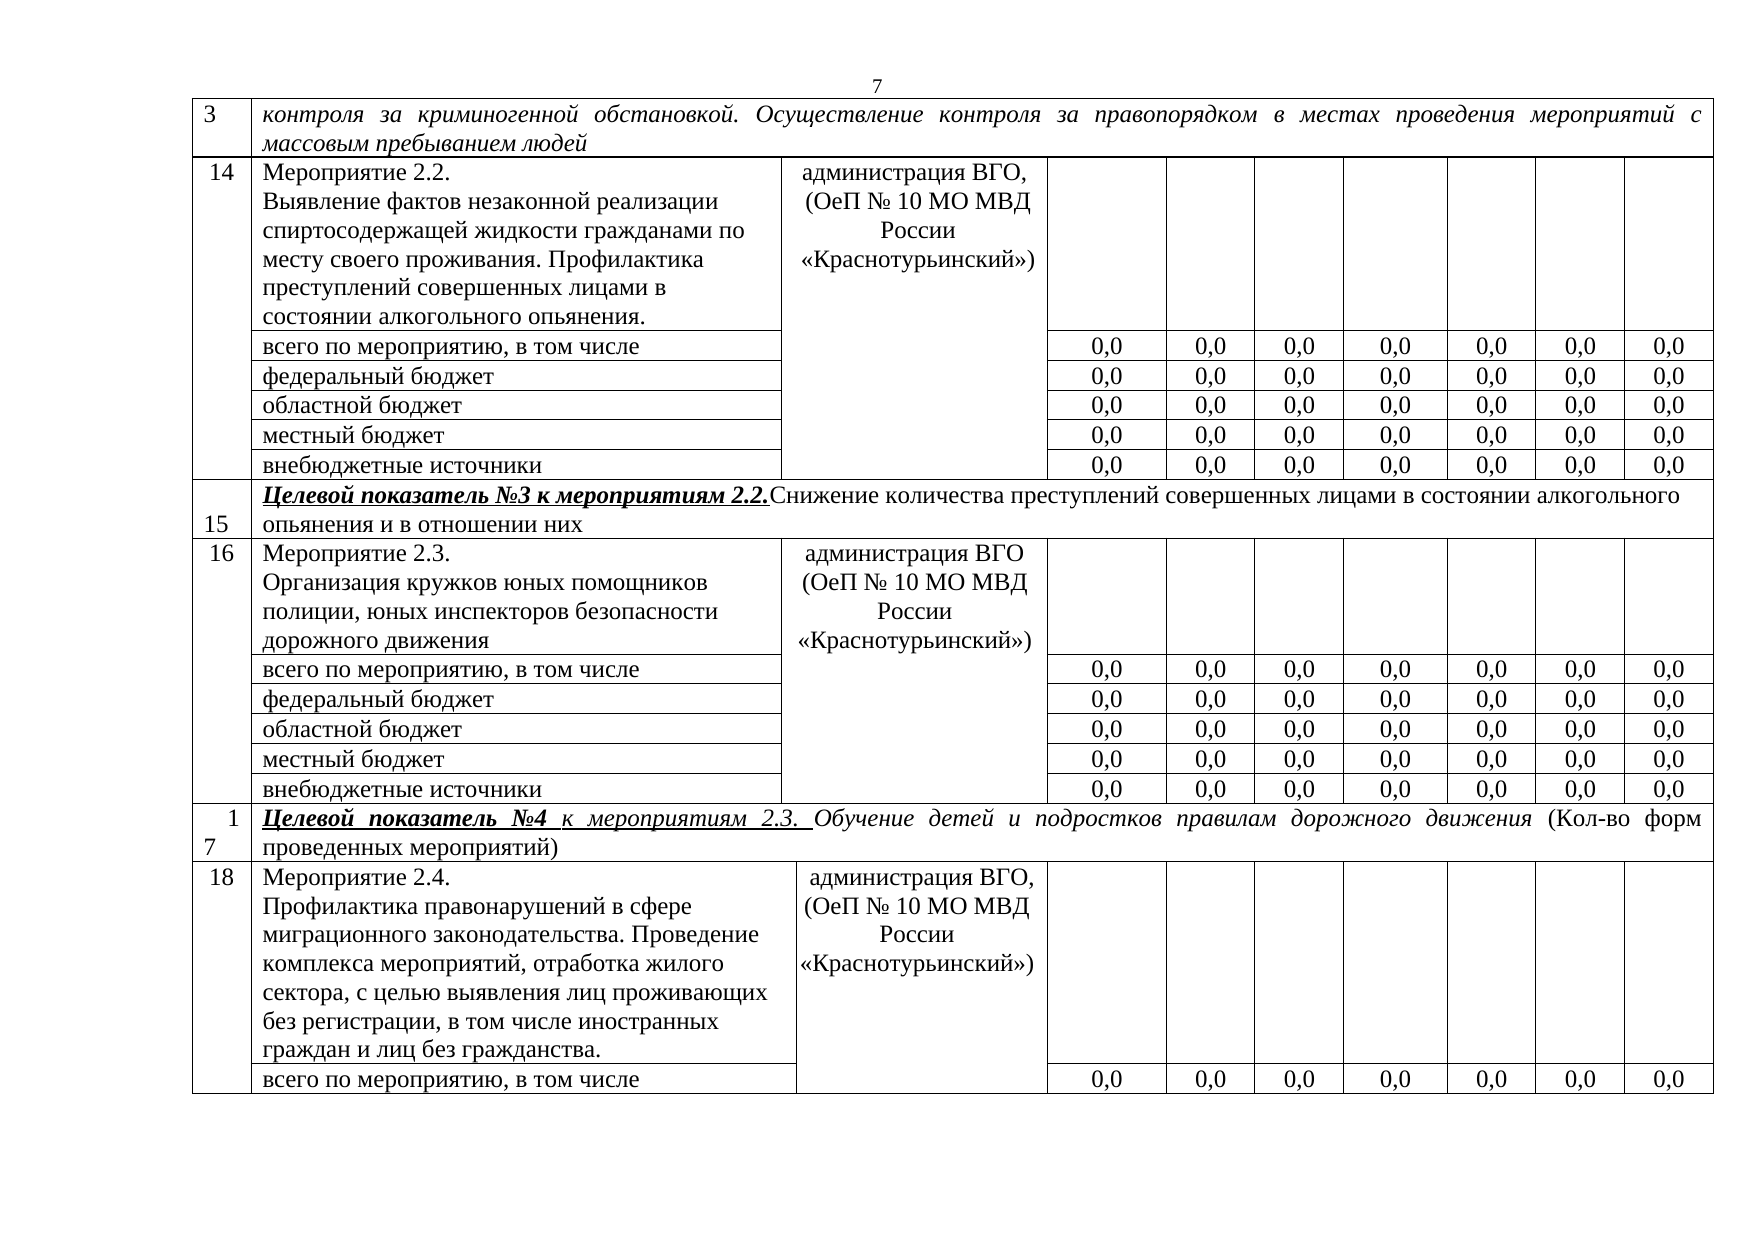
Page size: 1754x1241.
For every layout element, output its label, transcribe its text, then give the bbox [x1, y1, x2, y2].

table_cell 0,0 [1048, 714, 1166, 743]
table_cell 0,0 [1048, 684, 1166, 713]
table_cell 0,0 [1448, 450, 1535, 479]
table_cell 14 [193, 158, 251, 479]
table_cell [1167, 539, 1254, 653]
table_cell Мероприятие 2.2. Выявление фактов незаконной реализации спиртосодержащей жидкости гражданами по месту своего проживания. Профилактика преступлений совершенных лицами в состоянии алкогольного опьянения. [252, 158, 781, 330]
table_cell [1625, 862, 1713, 1063]
table_cell 0,0 [1048, 655, 1166, 683]
table_cell 0,0 [1255, 331, 1343, 360]
table_cell 0,0 [1344, 331, 1447, 360]
table_cell 0,0 [1536, 420, 1624, 449]
table_cell 0,0 [1344, 450, 1447, 479]
table_cell 0,0 [1448, 1064, 1535, 1093]
table_cell Целевой показатель №3 к мероприятиям 2.2.Снижение количества преступлений совершенных лицами в состоянии алкогольного опьянения и в отношении них [252, 480, 1713, 537]
table_cell [1255, 158, 1343, 330]
table_cell 0,0 [1167, 655, 1254, 683]
table_cell 0,0 [1344, 361, 1447, 389]
table_cell [1448, 862, 1535, 1063]
table_cell 0,0 [1167, 774, 1254, 802]
table_cell 0,0 [1625, 714, 1713, 743]
table_cell Целевой показатель №4 к мероприятиям 2.3. Обучение детей и подростков правилам дорожного движения (Кол-во форм проведенных мероприятий) [252, 804, 1713, 861]
table_cell администрация ВГО (ОеП № 10 МО МВД России «Краснотурьинский») [782, 539, 1047, 802]
table_cell 0,0 [1448, 391, 1535, 419]
table_cell [1344, 158, 1447, 330]
table_cell 0,0 [1536, 744, 1624, 773]
table_cell 0,0 [1167, 391, 1254, 419]
table_cell 18 [193, 862, 251, 1093]
table_cell 0,0 [1625, 774, 1713, 802]
table_cell 0,0 [1448, 714, 1535, 743]
table_cell 17 [193, 804, 251, 861]
table_cell 0,0 [1344, 420, 1447, 449]
table_cell 0,0 [1625, 744, 1713, 773]
table_cell 0,0 [1344, 774, 1447, 802]
table_cell [1448, 158, 1535, 330]
table_cell [1048, 862, 1166, 1063]
table_cell [1255, 862, 1343, 1063]
table_cell [1344, 862, 1447, 1063]
table_cell 0,0 [1536, 1064, 1624, 1093]
table_cell 0,0 [1625, 331, 1713, 360]
table_cell 0,0 [1255, 655, 1343, 683]
table_cell администрация ВГО, (ОеП № 10 МО МВД России «Краснотурьинский») [797, 862, 1047, 1093]
table_cell 0,0 [1625, 420, 1713, 449]
table_cell 0,0 [1255, 774, 1343, 802]
table_cell 0,0 [1255, 391, 1343, 419]
table_cell 0,0 [1344, 714, 1447, 743]
table_cell 0,0 [1167, 420, 1254, 449]
table_cell 0,0 [1048, 1064, 1166, 1093]
table_cell 0,0 [1536, 391, 1624, 419]
table_cell [1536, 862, 1624, 1063]
table_cell 0,0 [1625, 391, 1713, 419]
table_cell 15 [193, 480, 251, 537]
table_cell 0,0 [1344, 655, 1447, 683]
table_cell 0,0 [1448, 744, 1535, 773]
table_cell 0,0 [1344, 684, 1447, 713]
table_cell 0,0 [1048, 420, 1166, 449]
table_cell 0,0 [1536, 684, 1624, 713]
table_cell местный бюджет [252, 420, 781, 449]
table_cell 0,0 [1167, 714, 1254, 743]
table_cell 0,0 [1536, 361, 1624, 389]
table_cell 0,0 [1255, 714, 1343, 743]
table_cell 0,0 [1167, 450, 1254, 479]
table_cell 0,0 [1167, 331, 1254, 360]
table_cell областной бюджет [252, 391, 781, 419]
table_cell 0,0 [1167, 361, 1254, 389]
table_cell [1344, 539, 1447, 653]
table_cell 0,0 [1625, 684, 1713, 713]
table_cell [1448, 539, 1535, 653]
table_cell областной бюджет [252, 714, 781, 743]
table_cell [1536, 539, 1624, 653]
table_cell Мероприятие 2.3. Организация кружков юных помощников полиции, юных инспекторов безопасности дорожного движения [252, 539, 781, 653]
table_cell федеральный бюджет [252, 361, 781, 389]
table_cell 0,0 [1255, 1064, 1343, 1093]
table_cell 16 [193, 539, 251, 802]
table_cell 0,0 [1344, 744, 1447, 773]
table_cell [1167, 158, 1254, 330]
table_cell 0,0 [1255, 684, 1343, 713]
table_cell 13 [193, 99, 251, 156]
table_cell 0,0 [1048, 331, 1166, 360]
table_cell 0,0 [1448, 655, 1535, 683]
table_cell [1536, 158, 1624, 330]
table_cell 0,0 [1048, 744, 1166, 773]
table_cell 0,0 [1625, 1064, 1713, 1093]
table_cell 0,0 [1048, 361, 1166, 389]
table_cell 0,0 [1048, 450, 1166, 479]
table_cell 0,0 [1255, 744, 1343, 773]
table_cell 0,0 [1048, 774, 1166, 802]
table_cell 0,0 [1536, 655, 1624, 683]
table_cell [1625, 158, 1713, 330]
table_cell Мероприятие 2.4. Профилактика правонарушений в сфере миграционного законодательства. Проведение комплекса мероприятий, отработка жилого сектора, с целью выявления лиц проживающих без регистрации, в том числе иностранных граждан и лиц без гражданства. [252, 862, 796, 1063]
table_cell 0,0 [1536, 331, 1624, 360]
table_cell 0,0 [1048, 391, 1166, 419]
table_cell администрация ВГО, (ОеП № 10 МО МВД России «Краснотурьинский») [782, 158, 1047, 479]
table_cell [1625, 539, 1713, 653]
table_cell всего по мероприятию, в том числе [252, 655, 781, 683]
table_cell 0,0 [1255, 361, 1343, 389]
table_cell [1167, 862, 1254, 1063]
table_cell всего по мероприятию, в том числе [252, 1064, 796, 1093]
table_cell 0,0 [1536, 450, 1624, 479]
table_cell 0,0 [1344, 391, 1447, 419]
table_cell 0,0 [1344, 1064, 1447, 1093]
table_cell 0,0 [1255, 450, 1343, 479]
table_cell 0,0 [1255, 420, 1343, 449]
table_cell 0,0 [1167, 1064, 1254, 1093]
table_cell 0,0 [1448, 420, 1535, 449]
table_cell 0,0 [1625, 361, 1713, 389]
table_cell внебюджетные источники [252, 450, 781, 479]
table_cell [252, 99, 1713, 156]
table_cell 0,0 [1448, 774, 1535, 802]
table_cell 0,0 [1448, 684, 1535, 713]
table_cell федеральный бюджет [252, 684, 781, 713]
table_cell 0,0 [1625, 655, 1713, 683]
table_cell 0,0 [1167, 744, 1254, 773]
table_cell [1048, 158, 1166, 330]
table_cell [1048, 539, 1166, 653]
table_cell 0,0 [1536, 774, 1624, 802]
table_cell 0,0 [1536, 714, 1624, 743]
table_cell местный бюджет [252, 744, 781, 773]
table_cell 0,0 [1167, 684, 1254, 713]
table_cell 0,0 [1448, 331, 1535, 360]
table_cell внебюджетные источники [252, 774, 781, 802]
table_cell [1255, 539, 1343, 653]
table_cell 0,0 [1448, 361, 1535, 389]
table_cell 0,0 [1625, 450, 1713, 479]
table_cell всего по мероприятию, в том числе [252, 331, 781, 360]
